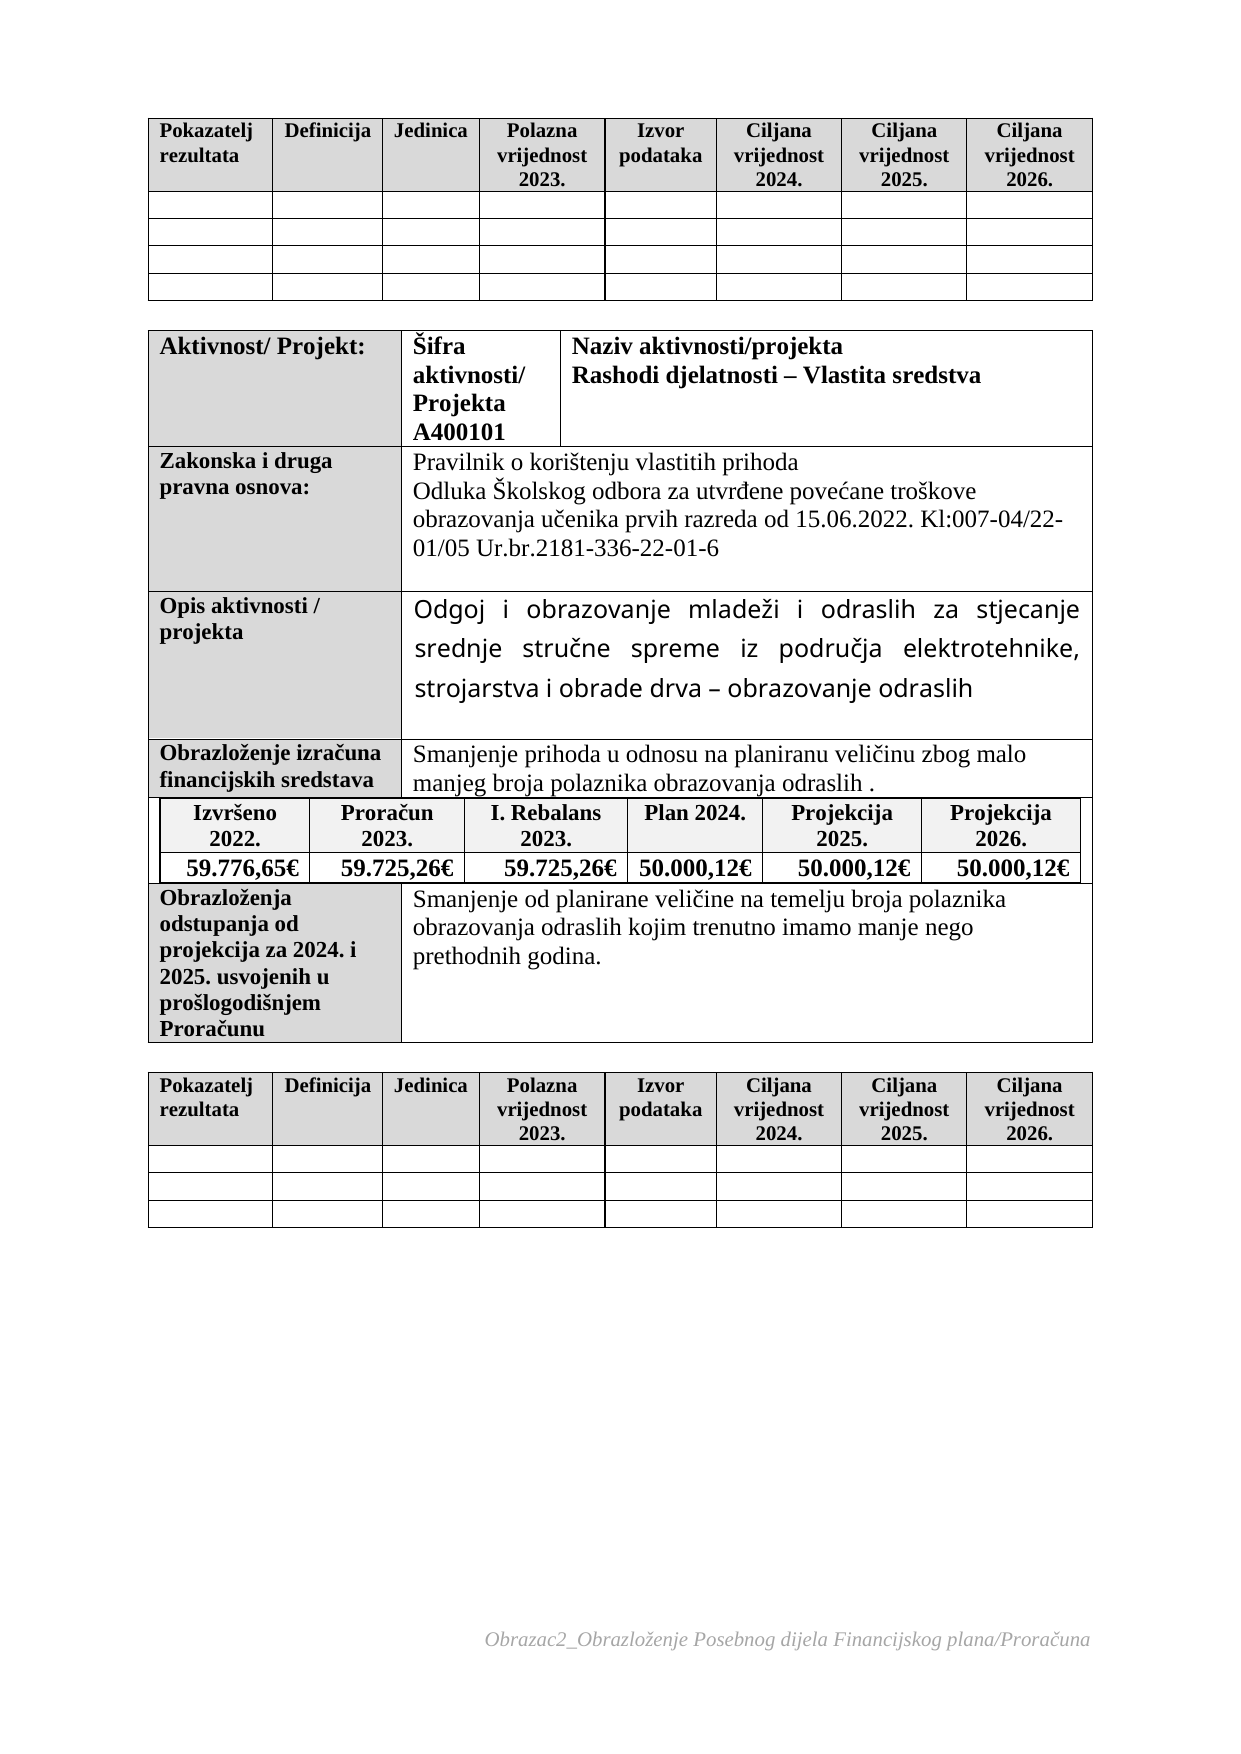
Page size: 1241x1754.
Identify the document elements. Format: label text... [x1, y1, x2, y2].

table_cell [842, 1201, 966, 1227]
table_cell [149, 219, 272, 245]
table_cell [273, 1201, 382, 1227]
table_cell [717, 1201, 841, 1227]
table_cell [273, 1173, 382, 1200]
table_cell [273, 192, 382, 218]
table_cell [310, 853, 464, 882]
table_cell [967, 192, 1092, 218]
table_cell [149, 1146, 272, 1172]
table_cell [383, 192, 479, 218]
table_cell [149, 192, 272, 218]
table_cell [149, 1173, 272, 1200]
table_cell [967, 1173, 1092, 1200]
table_header Ciljana vrijednost 2024. [717, 119, 841, 191]
table_cell [383, 1173, 479, 1200]
table_header Jedinica [383, 1073, 479, 1145]
table_cell [383, 219, 479, 245]
table_cell Pravilnik o korištenju vlastitih prihoda Odluka Školskog odbora za utvrđene povećane troškove obrazovanja učenika prvih razreda od 15.06.2022. Kl:007-04/22-01/05 Ur.br.2181-336-22-01-6 [402, 447, 1092, 591]
table_cell Opis aktivnosti / projekta [149, 592, 401, 738]
table_header Naziv aktivnosti/projekta Rashodi djelatnosti – Vlastita sredstva [561, 331, 1092, 446]
table_cell [606, 192, 716, 218]
table_header Ciljana vrijednost 2025. [842, 119, 966, 191]
table_cell [273, 274, 382, 300]
table_cell [842, 1173, 966, 1200]
table_cell [480, 192, 604, 218]
table_cell [763, 853, 921, 882]
table_cell [842, 274, 966, 300]
table_header Pokazatelj rezultata [149, 1073, 272, 1145]
table_cell [149, 1201, 272, 1227]
table_header Polazna vrijednost 2023. [480, 1073, 604, 1145]
table_cell [480, 246, 604, 273]
table_cell [967, 219, 1092, 245]
table_header Definicija [273, 119, 382, 191]
table_header Definicija [273, 1073, 382, 1145]
table_cell [628, 853, 762, 882]
table_cell [480, 1146, 604, 1172]
table_cell [717, 219, 841, 245]
table_cell [967, 274, 1092, 300]
table_cell [967, 1146, 1092, 1172]
table_header Jedinica [383, 119, 479, 191]
table_cell [606, 1201, 716, 1227]
table_header Pokazatelj rezultata [149, 119, 272, 191]
table_cell [717, 1173, 841, 1200]
table_cell [717, 192, 841, 218]
table_header Ciljana vrijednost 2025. [842, 1073, 966, 1145]
table_cell [383, 1146, 479, 1172]
table_cell [480, 219, 604, 245]
table_cell [273, 246, 382, 273]
table_header Ciljana vrijednost 2026. [967, 1073, 1092, 1145]
table_cell [717, 1146, 841, 1172]
table_header Ciljana vrijednost 2026. [967, 119, 1092, 191]
table_header Šifra aktivnosti/ Projekta A400101 [402, 331, 560, 446]
table_cell [149, 246, 272, 273]
table_cell [922, 853, 1080, 882]
table_cell Odgoj i obrazovanje mladeži i odraslih za stjecanje srednje stručne spreme iz područja elektrotehnike, strojarstva i obrade drva – obrazovanje odraslih [402, 592, 1092, 738]
table_cell [383, 1201, 479, 1227]
table_cell [480, 274, 604, 300]
table_cell [606, 274, 716, 300]
table_header Izvor podataka [606, 119, 716, 191]
table_cell [717, 246, 841, 273]
table_cell [606, 1173, 716, 1200]
table_cell [383, 274, 479, 300]
table_cell [606, 219, 716, 245]
table_cell [465, 853, 627, 882]
table_cell [480, 1201, 604, 1227]
table_cell Obrazloženje izračuna financijskih sredstava [149, 740, 401, 797]
table_cell Zakonska i druga pravna osnova: [149, 447, 401, 591]
table_cell [480, 1173, 604, 1200]
table_cell [383, 246, 479, 273]
table_cell [606, 1146, 716, 1172]
table_cell [842, 192, 966, 218]
table_cell [967, 1201, 1092, 1227]
table_cell [149, 274, 272, 300]
table_cell [842, 219, 966, 245]
table_cell [842, 1146, 966, 1172]
table_header Ciljana vrijednost 2024. [717, 1073, 841, 1145]
table_cell [149, 798, 159, 883]
table_cell [1081, 798, 1092, 883]
table_cell [273, 219, 382, 245]
table_cell [842, 246, 966, 273]
table_header Polazna vrijednost 2023. [480, 119, 604, 191]
table_header Izvor podataka [606, 1073, 716, 1145]
table_cell [606, 246, 716, 273]
table_cell [717, 274, 841, 300]
table_cell Obrazloženja odstupanja od projekcija za 2024. i 2025. usvojenih u prošlogodišnjem Proračunu [149, 884, 401, 1042]
table_cell Smanjenje prihoda u odnosu na planiranu veličinu zbog malo manjeg broja polaznika obrazovanja odraslih . [402, 740, 1092, 797]
table_cell [273, 1146, 382, 1172]
table_cell [161, 853, 309, 882]
table_cell [967, 246, 1092, 273]
table_cell Smanjenje od planirane veličine na temelju broja polaznika obrazovanja odraslih kojim trenutno imamo manje nego prethodnih godina. [402, 884, 1092, 1042]
table_header Aktivnost/ Projekt: [149, 331, 401, 446]
